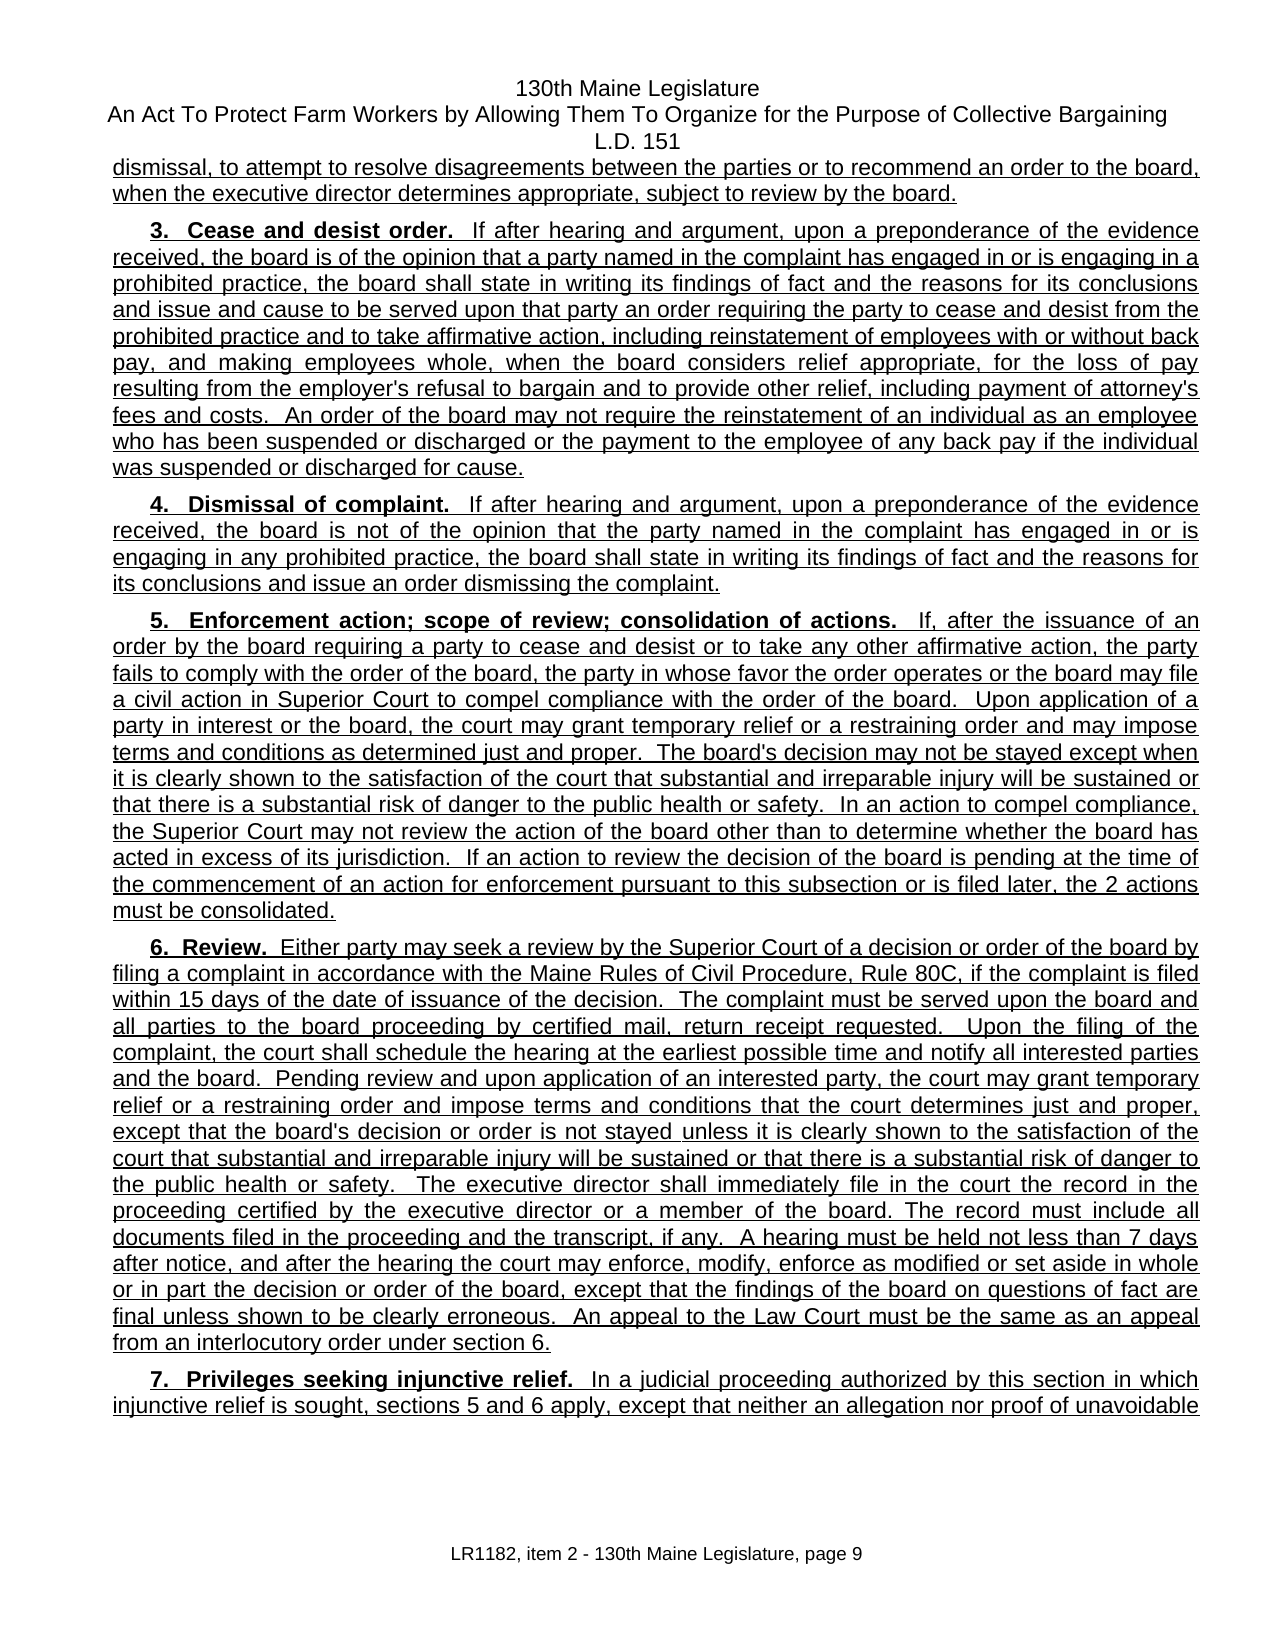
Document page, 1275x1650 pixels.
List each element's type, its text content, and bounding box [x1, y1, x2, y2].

text 5. Enforcement action; scope of review; consolidation of actions. If, after the issuance of an order by the board requiring a party to cease and desist or to take any other affirmative action, the party fails to comply with the order of the board, the party in whose favor the order operates or the board may file a civil action in Superior Court to compel compliance with the order of the board. Upon application of a party in interest or the board, the court may grant temporary relief or a restraining order and may impose terms and conditions as determined just and proper. The board's decision may not be stayed except when it is clearly shown to the satisfaction of the court that substantial and irreparable injury will be sustained or that there is a substantial risk of danger to the public health or safety. In an action to compel compliance, the Superior Court may not review the action of the board other than to determine whether the board has acted in excess of its jurisdiction. If an action to review the decision of the board is pending at the time of the commencement of an action for enforcement pursuant to this subsection or is filed later, the 2 actions must be consolidated. [112, 789, 1200, 923]
text 3. Cease and desist order. If after hearing and argument, upon a preponderance of the evidence received, the board is of the opinion that a party named in the complaint has engaged in or is engaging in a prohibited practice, the board shall state in writing its findings of fact and the reasons for its conclusions and issue and cause to be served upon that party an order requiring the party to cease and desist from the prohibited practice and to take affirmative action, including reinstatement of employees with or without back pay, and making employees whole, when the board considers relief appropriate, for the loss of pay resulting from the employer's refusal to bargain and to provide other relief, including payment of attorney's fees and costs. An order of the board may not require the reinstatement of an individual as an employee who has been suspended or discharged or the payment to the employee of any back pay if the individual was suspended or discharged for cause. [112, 399, 1200, 481]
text 4. Dismissal of complaint. If after hearing and argument, upon a preponderance of the evidence received, the board is not of the opinion that the party named in the complaint has engaged in or is engaging in any prohibited practice, the board shall state in writing its findings of fact and the reasons for its conclusions and issue an order dismissing the complaint. [112, 491, 1200, 597]
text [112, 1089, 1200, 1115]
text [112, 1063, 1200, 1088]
text 5. Enforcement action; scope of review; consolidation of actions. If, after the issuance of an order by the board requiring a party to cease and desist or to take any other affirmative action, the party fails to comply with the order of the board, the party in whose favor the order operates or the board may file a civil action in Superior Court to compel compliance with the order of the board. Upon application of a party in interest or the board, the court may grant temporary relief or a restraining order and may impose terms and conditions as determined just and proper. The board's decision may not be stayed except when it is clearly shown to the satisfaction of the court that substantial and irreparable injury will be sustained or that there is a substantial risk of danger to the public health or safety. In an action to compel compliance, the Superior Court may not review the action of the board other than to determine whether the board has acted in excess of its jurisdiction. If an action to review the decision of the board is pending at the time of the commencement of an action for enforcement pursuant to this subsection or is filed later, the 2 actions must be consolidated. [112, 607, 1200, 788]
text 3. Cease and desist order. If after hearing and argument, upon a preponderance of the evidence received, the board is of the opinion that a party named in the complaint has engaged in or is engaging in a prohibited practice, the board shall state in writing its findings of fact and the reasons for its conclusions and issue and cause to be served upon that party an order requiring the party to cease and desist from the prohibited practice and to take affirmative action, including reinstatement of employees with or without back pay, and making employees whole, when the board considers relief appropriate, for the loss of pay resulting from the employer's refusal to bargain and to provide other relief, including payment of attorney's fees and costs. An order of the board may not require the reinstatement of an individual as an employee who has been suspended or discharged or the payment to the employee of any back pay if the individual was suspended or discharged for cause. [112, 217, 1200, 319]
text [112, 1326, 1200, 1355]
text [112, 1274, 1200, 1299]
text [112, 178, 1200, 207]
text 3. Cease and desist order. If after hearing and argument, upon a preponderance of the evidence received, the board is of the opinion that a party named in the complaint has engaged in or is engaging in a prohibited practice, the board shall state in writing its findings of fact and the reasons for its conclusions and issue and cause to be served upon that party an order requiring the party to cease and desist from the prohibited practice and to take affirmative action, including reinstatement of employees with or without back pay, and making employees whole, when the board considers relief appropriate, for the loss of pay resulting from the employer's refusal to bargain and to provide other relief, including payment of attorney's fees and costs. An order of the board may not require the reinstatement of an individual as an employee who has been suspended or discharged or the payment to the employee of any back pay if the individual was suspended or discharged for cause. [112, 320, 1200, 398]
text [112, 1366, 1200, 1415]
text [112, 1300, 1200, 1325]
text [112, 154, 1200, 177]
